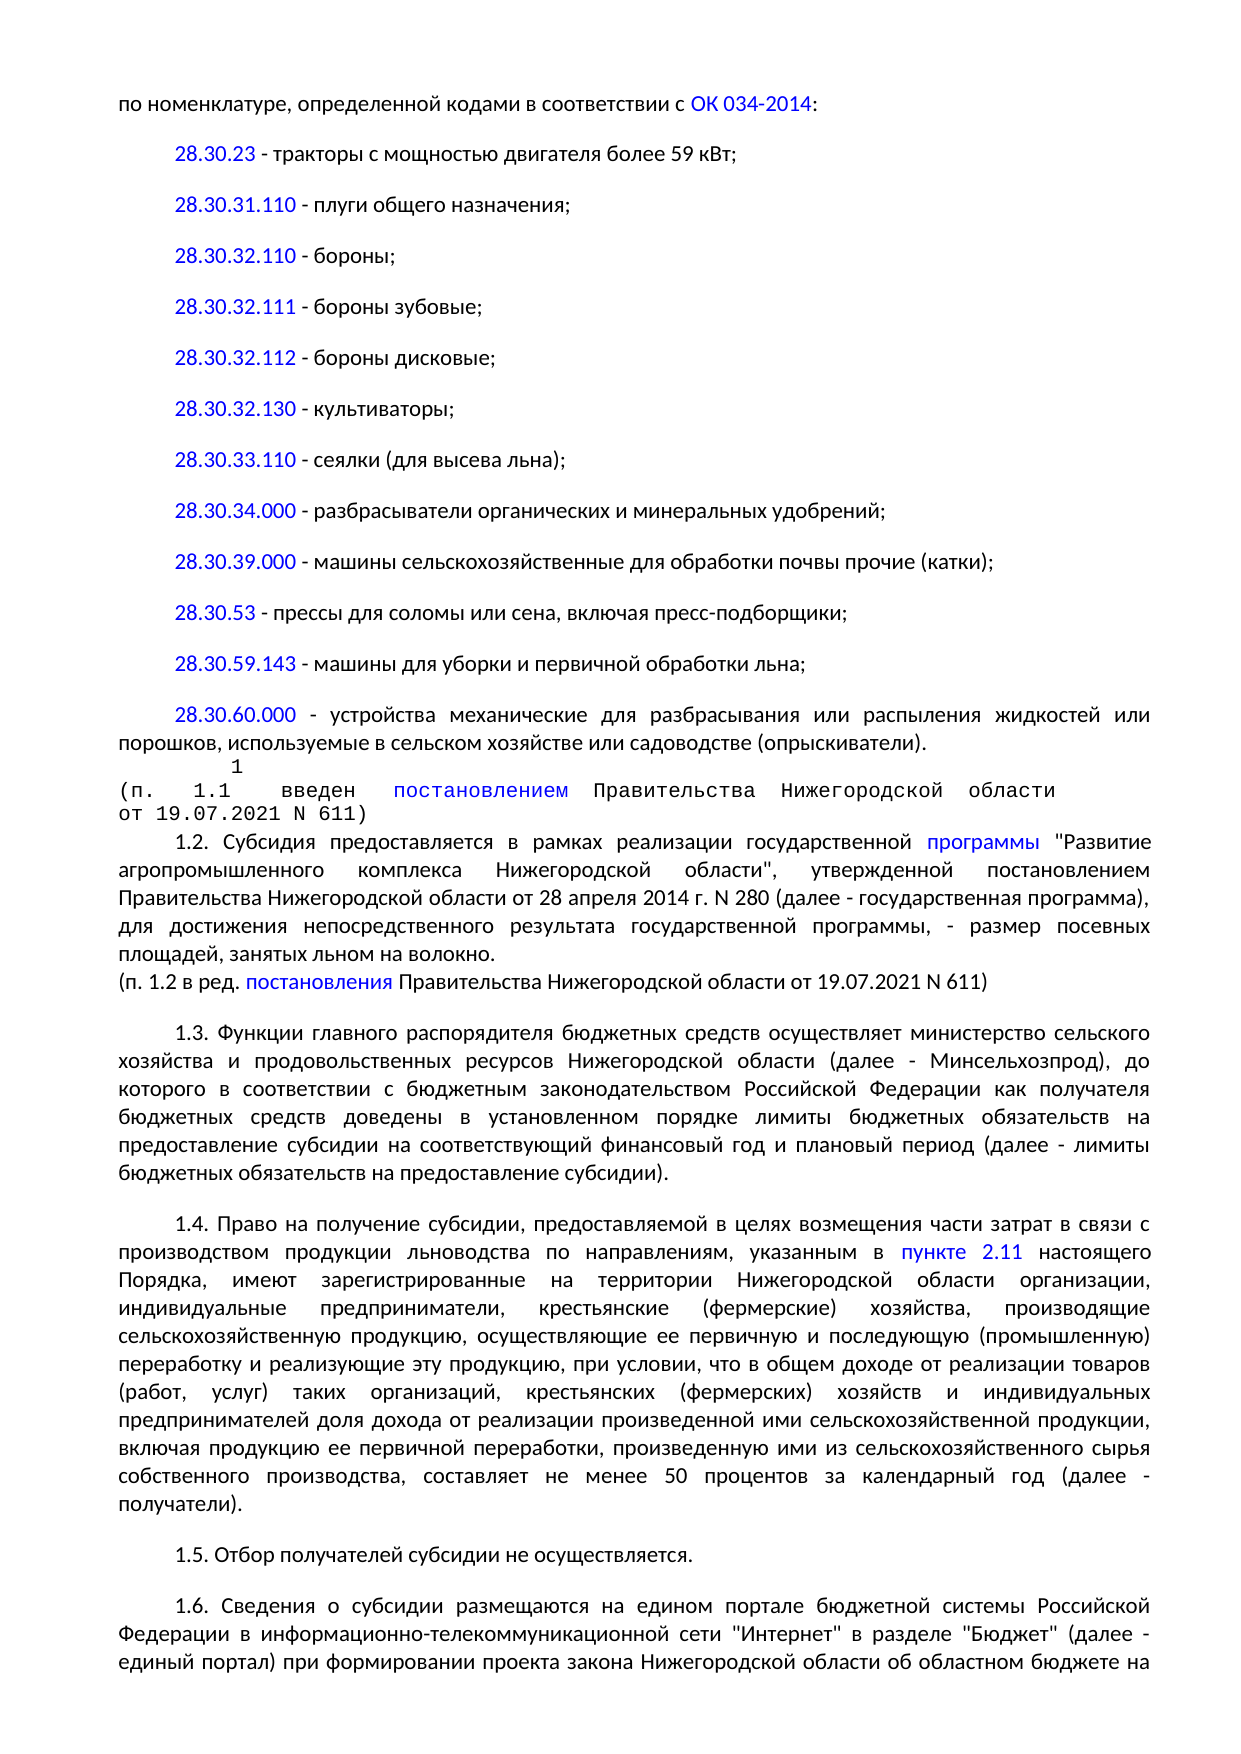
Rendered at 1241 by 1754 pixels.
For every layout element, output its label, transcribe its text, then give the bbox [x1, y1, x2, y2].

text 28.30.60.000 - устройства механические для разбрасывания или распыления жидкостей или порошков, используемые в сельском хозяйстве или садоводстве (опрыскиватели). [118, 700, 1152, 756]
text 28.30.32.110 - бороны; [118, 241, 1152, 269]
text (п. 1.2 в ред. постановления Правительства Нижегородской области от 19.07.2021 N 611) [118, 967, 1152, 995]
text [118, 89, 1152, 117]
text 28.30.32.130 - культиваторы; [118, 394, 1152, 422]
text 1.2. Субсидия предоставляется в рамках реализации государственной программы "Развитие агропромышленного комплекса Нижегородской области", утвержденной постановлением Правительства Нижегородской области от 28 апреля 2014 г. N 280 (далее - государственная программа), для достижения непосредственного результата государственной программы, - размер посевных площадей, занятых льном на волокно. [118, 827, 1152, 967]
text 28.30.23 - тракторы с мощностью двигателя более 59 кВт; [118, 139, 1152, 168]
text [118, 1591, 1152, 1675]
text 1.3. Функции главного распорядителя бюджетных средств осуществляет министерство сельского хозяйства и продовольственных ресурсов Нижегородской области (далее - Минсельхозпрод), до которого в соответствии с бюджетным законодательством Российской Федерации как получателя бюджетных средств доведены в установленном порядке лимиты бюджетных обязательств на предоставление субсидии на соответствующий финансовый год и плановый период (далее - лимиты бюджетных обязательств на предоставление субсидии). [118, 1018, 1152, 1186]
text 28.30.32.112 - бороны дисковые; [118, 343, 1152, 371]
text 1 [118, 756, 1152, 779]
text 28.30.34.000 - разбрасыватели органических и минеральных удобрений; [118, 496, 1152, 524]
text 28.30.39.000 - машины сельскохозяйственные для обработки почвы прочие (катки); [118, 547, 1152, 575]
text 1.5. Отбор получателей субсидии не осуществляется. [118, 1540, 1152, 1568]
text 28.30.33.110 - сеялки (для высева льна); [118, 445, 1152, 473]
text 28.30.59.143 - машины для уборки и первичной обработки льна; [118, 649, 1152, 677]
text 28.30.32.111 - бороны зубовые; [118, 292, 1152, 320]
text 28.30.31.110 - плуги общего назначения; [118, 191, 1152, 218]
text 28.30.53 - прессы для соломы или сена, включая пресс-подборщики; [118, 598, 1152, 626]
text (п. 1.1 введен постановлением Правительства Нижегородской области [118, 779, 1152, 803]
text от 19.07.2021 N 611) [118, 803, 1152, 827]
text 1.4. Право на получение субсидии, предоставляемой в целях возмещения части затрат в связи с производством продукции льноводства по направлениям, указанным в пункте 2.11 настоящего Порядка, имеют зарегистрированные на территории Нижегородской области организации, индивидуальные предприниматели, крестьянские (фермерские) хозяйства, производящие сельскохозяйственную продукцию, осуществляющие ее первичную и последующую (промышленную) переработку и реализующие эту продукцию, при условии, что в общем доходе от реализации товаров (работ, услуг) таких организаций, крестьянских (фермерских) хозяйств и индивидуальных предпринимателей доля дохода от реализации произведенной ими сельскохозяйственной продукции, включая продукцию ее первичной переработки, произведенную ими из сельскохозяйственного сырья собственного производства, составляет не менее 50 процентов за календарный год (далее - получатели). [118, 1209, 1152, 1517]
